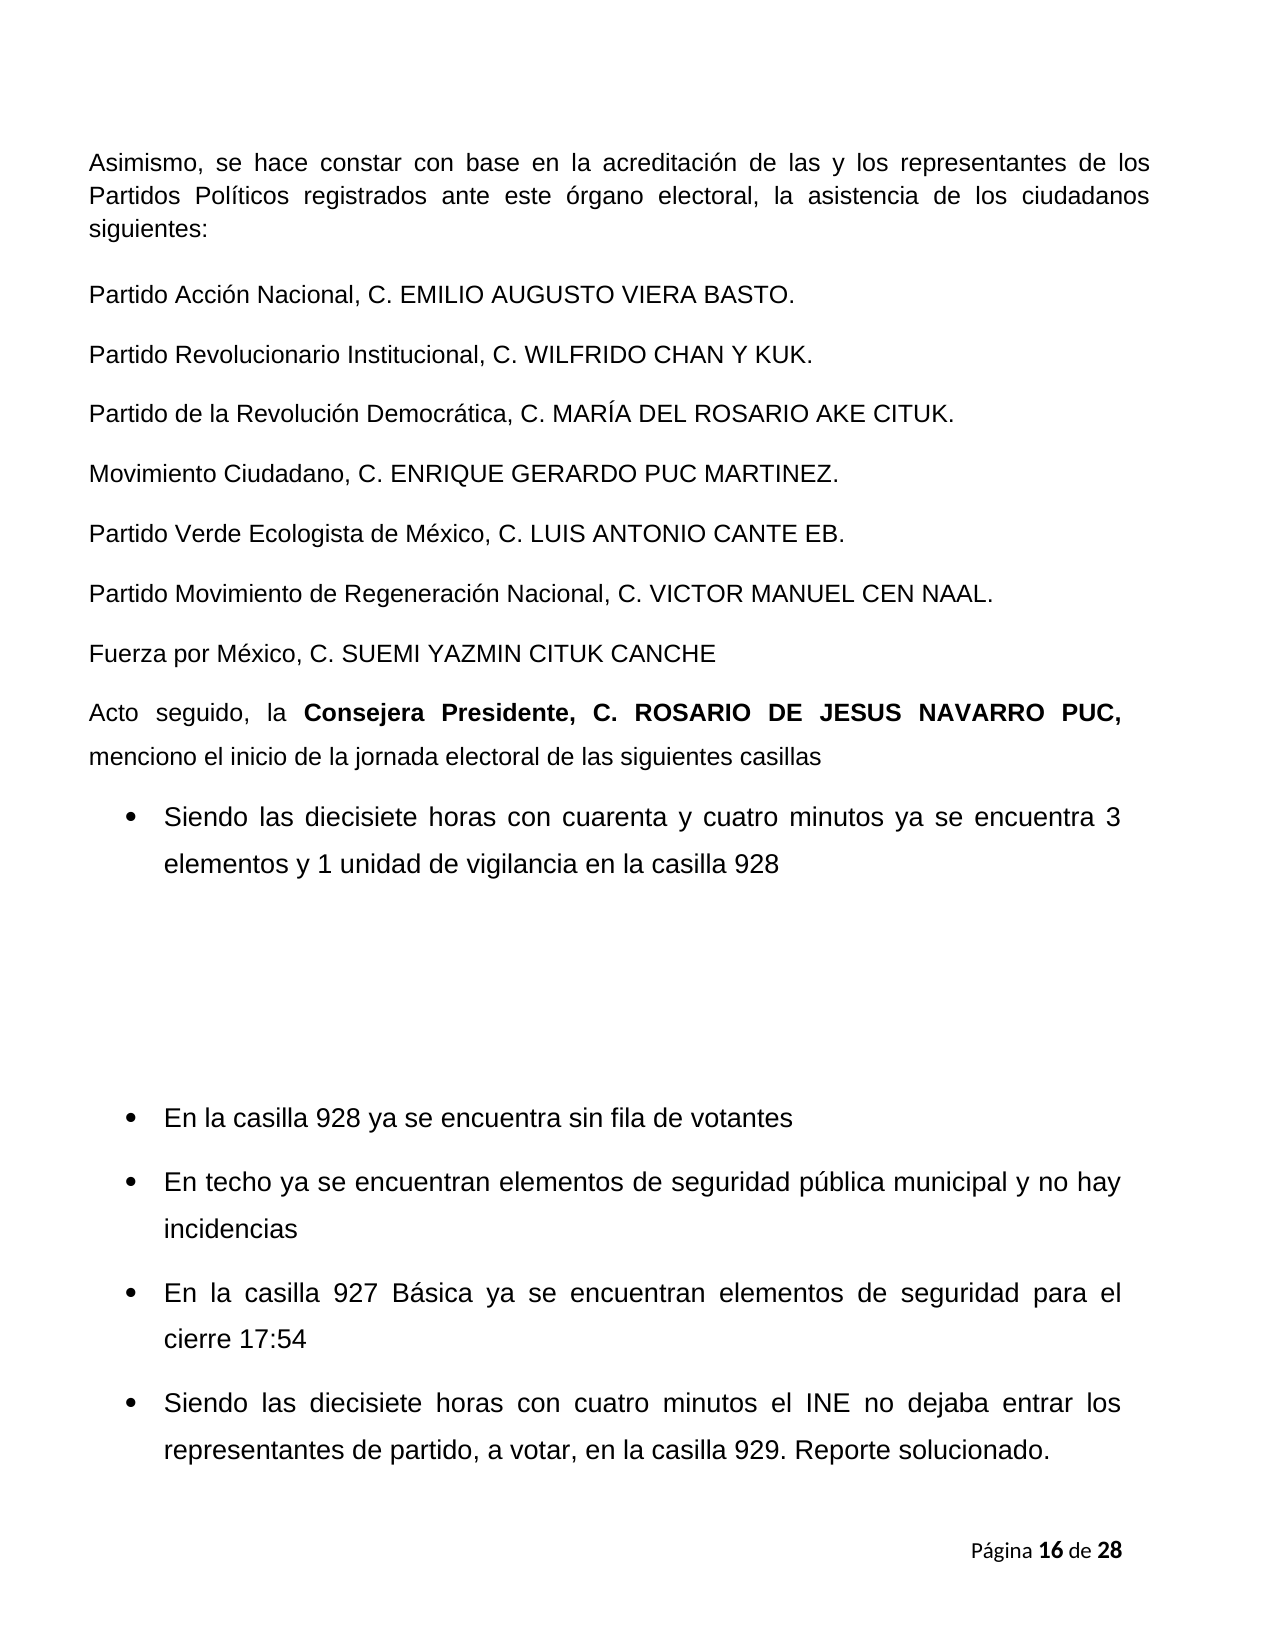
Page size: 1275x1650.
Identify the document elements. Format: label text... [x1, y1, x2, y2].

list Siendo las diecisiete horas con cuatro minutos el INE no dejaba entrar los representantes de partido, a votar, en la casilla 929. Reporte solucionado. [126, 1387, 1122, 1465]
text Fuerza por México, C. SUEMI YAZMIN CITUK CANCHE [89, 638, 1122, 667]
text Partido Revolucionario Institucional, C. WILFRIDO CHAN Y KUK. [89, 339, 1122, 368]
text Acto seguido, la Consejera Presidente, C. ROSARIO DE JESUS NAVARRO PUC, menciono el inicio de la jornada electoral de las siguientes casillas [89, 698, 1122, 770]
list En techo ya se encuentran elementos de seguridad pública municipal y no hay incidencias [126, 1166, 1122, 1244]
text Partido Movimiento de Regeneración Nacional, C. VICTOR MANUEL CEN NAAL. [89, 579, 1122, 607]
text Asimismo, se hace constar con base en la acreditación de las y los representantes de los Partidos Políticos registrados ante este órgano electoral, la asistencia de los ciudadanos siguientes: [89, 148, 1152, 242]
list En la casilla 928 ya se encuentra sin fila de votantes [126, 1102, 1122, 1134]
text Partido Acción Nacional, C. EMILIO AUGUSTO VIERA BASTO. [89, 280, 1122, 308]
text Partido de la Revolución Democrática, C. MARÍA DEL ROSARIO AKE CITUK. [89, 399, 1122, 428]
list En la casilla 927 Básica ya se encuentran elementos de seguridad para el cierre 17:54 [126, 1277, 1122, 1355]
text Partido Verde Ecologista de México, C. LUIS ANTONIO CANTE EB. [89, 519, 1122, 548]
list Siendo las diecisiete horas con cuarenta y cuatro minutos ya se encuentra 3 elementos y 1 unidad de vigilancia en la casilla 928 [126, 801, 1122, 879]
text Movimiento Ciudadano, C. ENRIQUE GERARDO PUC MARTINEZ. [89, 459, 1122, 488]
